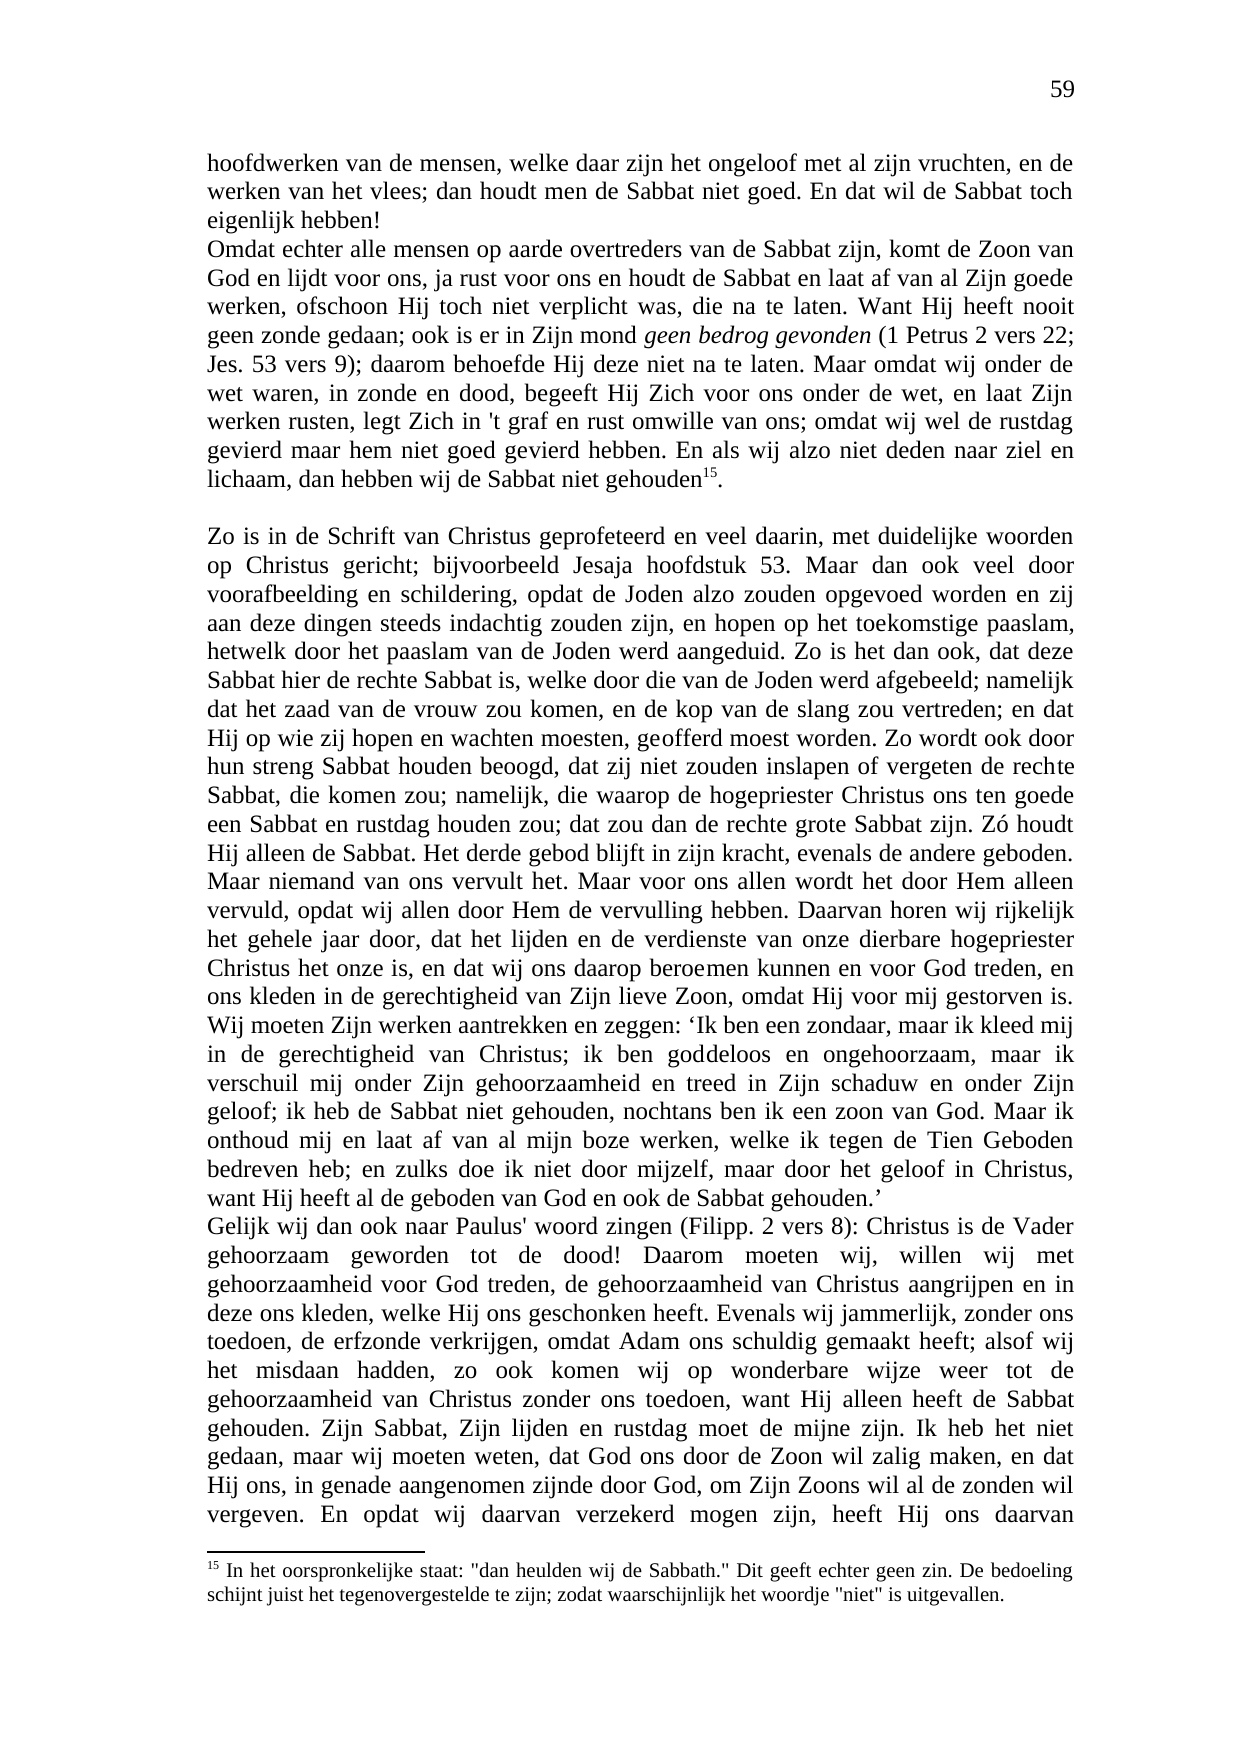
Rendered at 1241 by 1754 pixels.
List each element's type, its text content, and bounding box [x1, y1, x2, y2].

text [207, 1211, 1075, 1528]
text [207, 148, 1075, 234]
text Omdat echter alle mensen op aarde overtreders van de Sabbat zijn, komt de Zoon van God en lijdt voor ons, ja rust voor ons en houdt de Sabbat en laat af van al Zijn goede werken, ofschoon Hij toch niet verplicht was, die na te laten. Want Hij heeft nooit geen zonde gedaan; ook is er in Zijn mond geen bedrog gevonden (1 Petrus 2 vers 22; Jes. 53 vers 9); daarom behoefde Hij deze niet na te laten. Maar omdat wij onder de wet waren, in zonde en dood, begeeft Hij Zich voor ons onder de wet, en laat Zijn werken rusten, legt Zich in 't graf en rust omwille van ons; omdat wij wel de rustdag gevierd maar hem niet goed gevierd hebben. En als wij alzo niet deden naar ziel en lichaam, dan hebben wij de Sabbat niet gehouden. [207, 234, 1075, 493]
text Zo is in de Schrift van Christus geprofeteerd en veel daarin, met duidelijke woorden op Christus gericht; bijvoorbeeld Jesaja hoofdstuk 53. Maar dan ook veel door voorafbeelding en schildering, opdat de Joden alzo zouden opgevoed worden en zij aan deze dingen steeds indachtig zouden zijn, en hopen op het toekomstige paaslam, hetwelk door het paaslam van de Joden werd aangeduid. Zo is het dan ook, dat deze Sabbat hier de rechte Sabbat is, welke door die van de Joden werd afgebeeld; namelijk dat het zaad van de vrouw zou komen, en de kop van de slang zou vertreden; en dat Hij op wie zij hopen en wachten moesten, geofferd moest worden. Zo wordt ook door hun streng Sabbat houden beoogd, dat zij niet zouden inslapen of vergeten de rechte Sabbat, die komen zou; namelijk, die waarop de hogepriester Christus ons ten goede een Sabbat en rustdag houden zou; dat zou dan de rechte grote Sabbat zijn. Zó houdt Hij alleen de Sabbat. Het derde gebod blijft in zijn kracht, evenals de andere geboden. Maar niemand van ons vervult het. Maar voor ons allen wordt het door Hem alleen vervuld, opdat wij allen door Hem de vervulling hebben. Daarvan horen wij rijkelijk het gehele jaar door, dat het lijden en de verdienste van onze dierbare hogepriester Christus het onze is, en dat wij ons daarop beroemen kunnen en voor God treden, en ons kleden in de gerechtigheid van Zijn lieve Zoon, omdat Hij voor mij gestorven is. Wij moeten Zijn werken aantrekken en zeggen: ‘Ik ben een zondaar, maar ik kleed mij in de gerechtigheid van Christus; ik ben goddeloos en ongehoorzaam, maar ik verschuil mij onder Zijn gehoorzaamheid en treed in Zijn schaduw en onder Zijn geloof; ik heb de Sabbat niet gehouden, nochtans ben ik een zoon van God. Maar ik onthoud mij en laat af van al mijn boze werken, welke ik tegen de Tien Geboden bedreven heb; en zulks doe ik niet door mijzelf, maar door het geloof in Christus, want Hij heeft al de geboden van God en ook de Sabbat gehouden.’ [207, 521, 1075, 1211]
